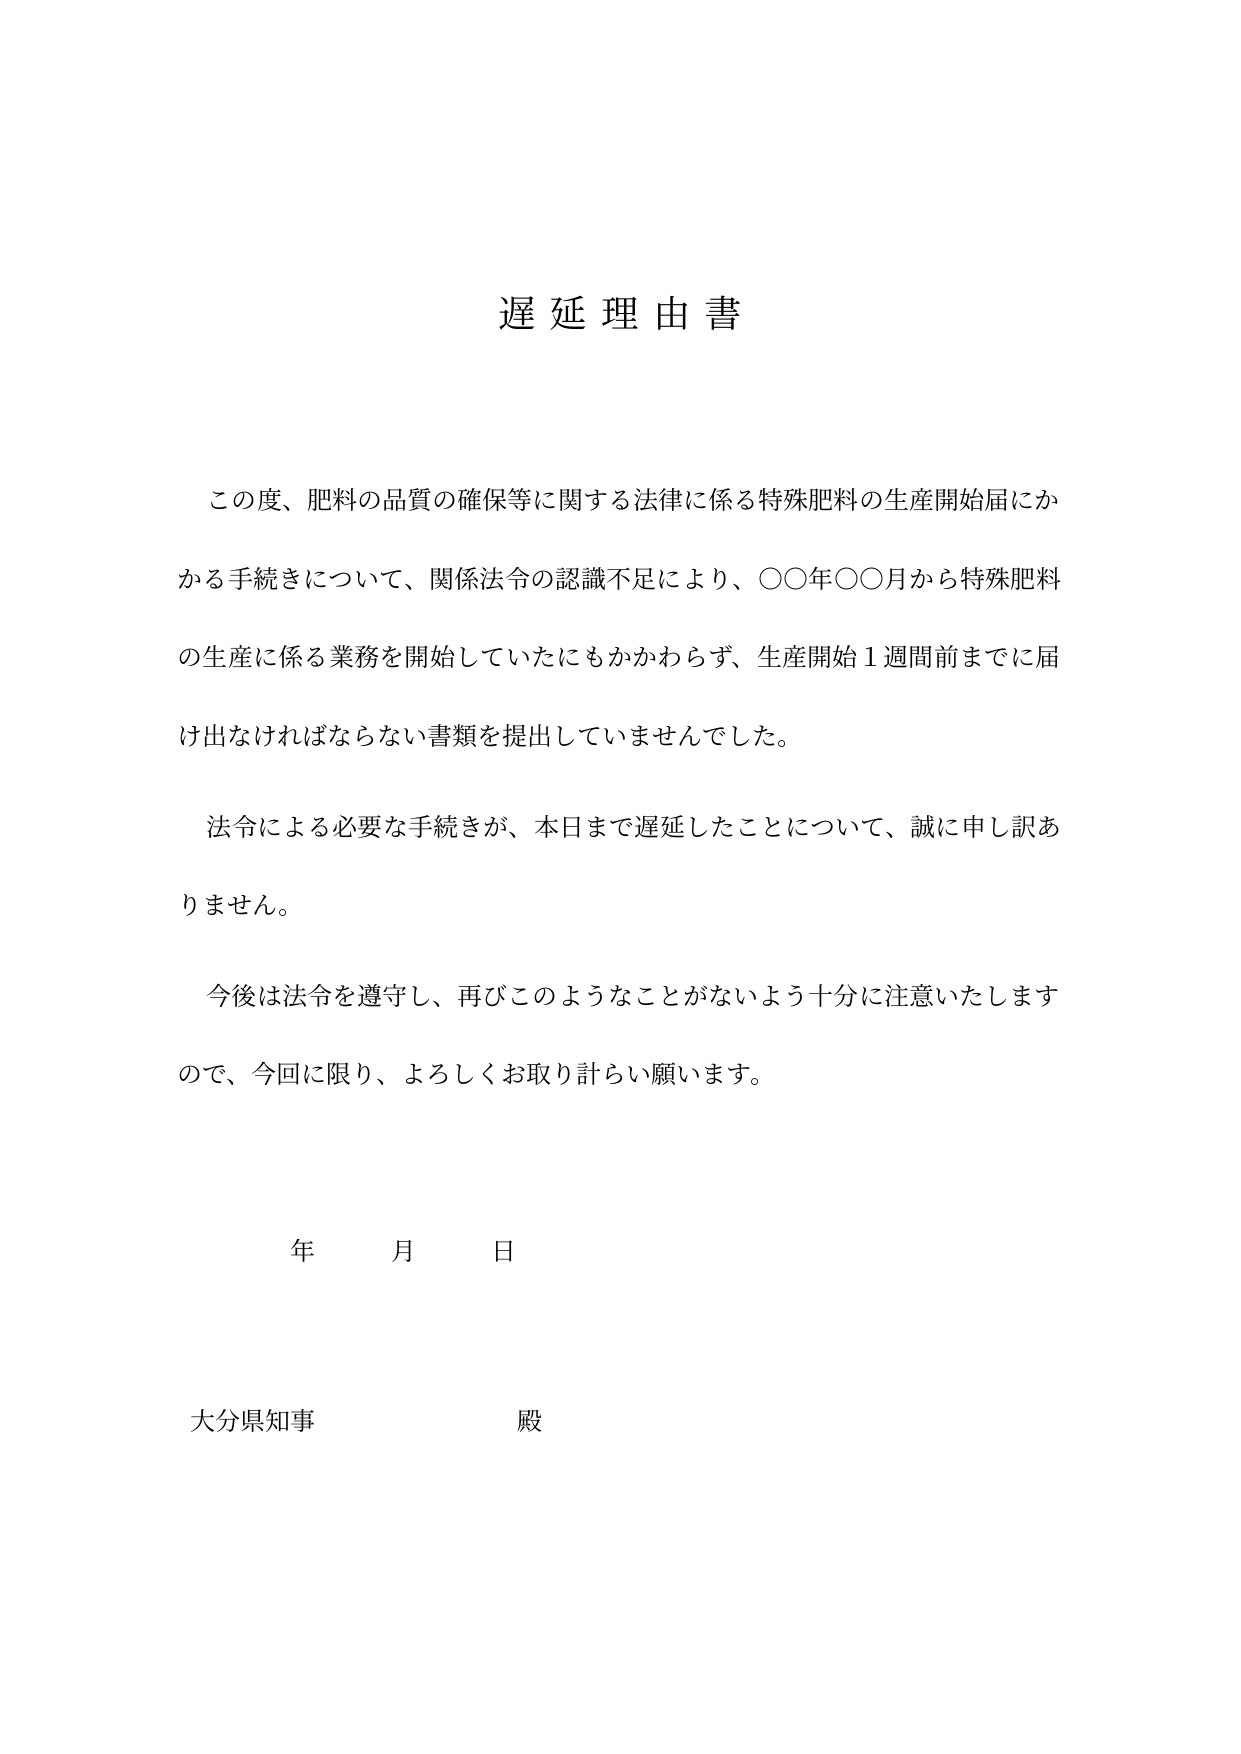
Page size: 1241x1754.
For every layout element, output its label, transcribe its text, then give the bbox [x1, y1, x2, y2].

text 今後は法令を遵守し、再びこのようなことがないよう十分に注意いたしますので、今回に限り、よろしくお取り計らい願います。 [177, 960, 1063, 1107]
text 遅延理由書 [177, 277, 1063, 345]
text 法令による必要な手続きが、本日まで遅延したことについて、誠に申し訳ありません。 [177, 791, 1063, 938]
text 大分県知事 殿 [177, 1386, 1063, 1454]
text この度、肥料の品質の確保等に関する法律に係る特殊肥料の生産開始届にかかる手続きについて、関係法令の認識不足により、○○年○○月から特殊肥料の生産に係る業務を開始していたにもかかわらず、生産開始１週間前までに届け出なければならない書類を提出していませんでした。 [177, 465, 1063, 769]
text 年 月 日 [177, 1215, 1063, 1283]
